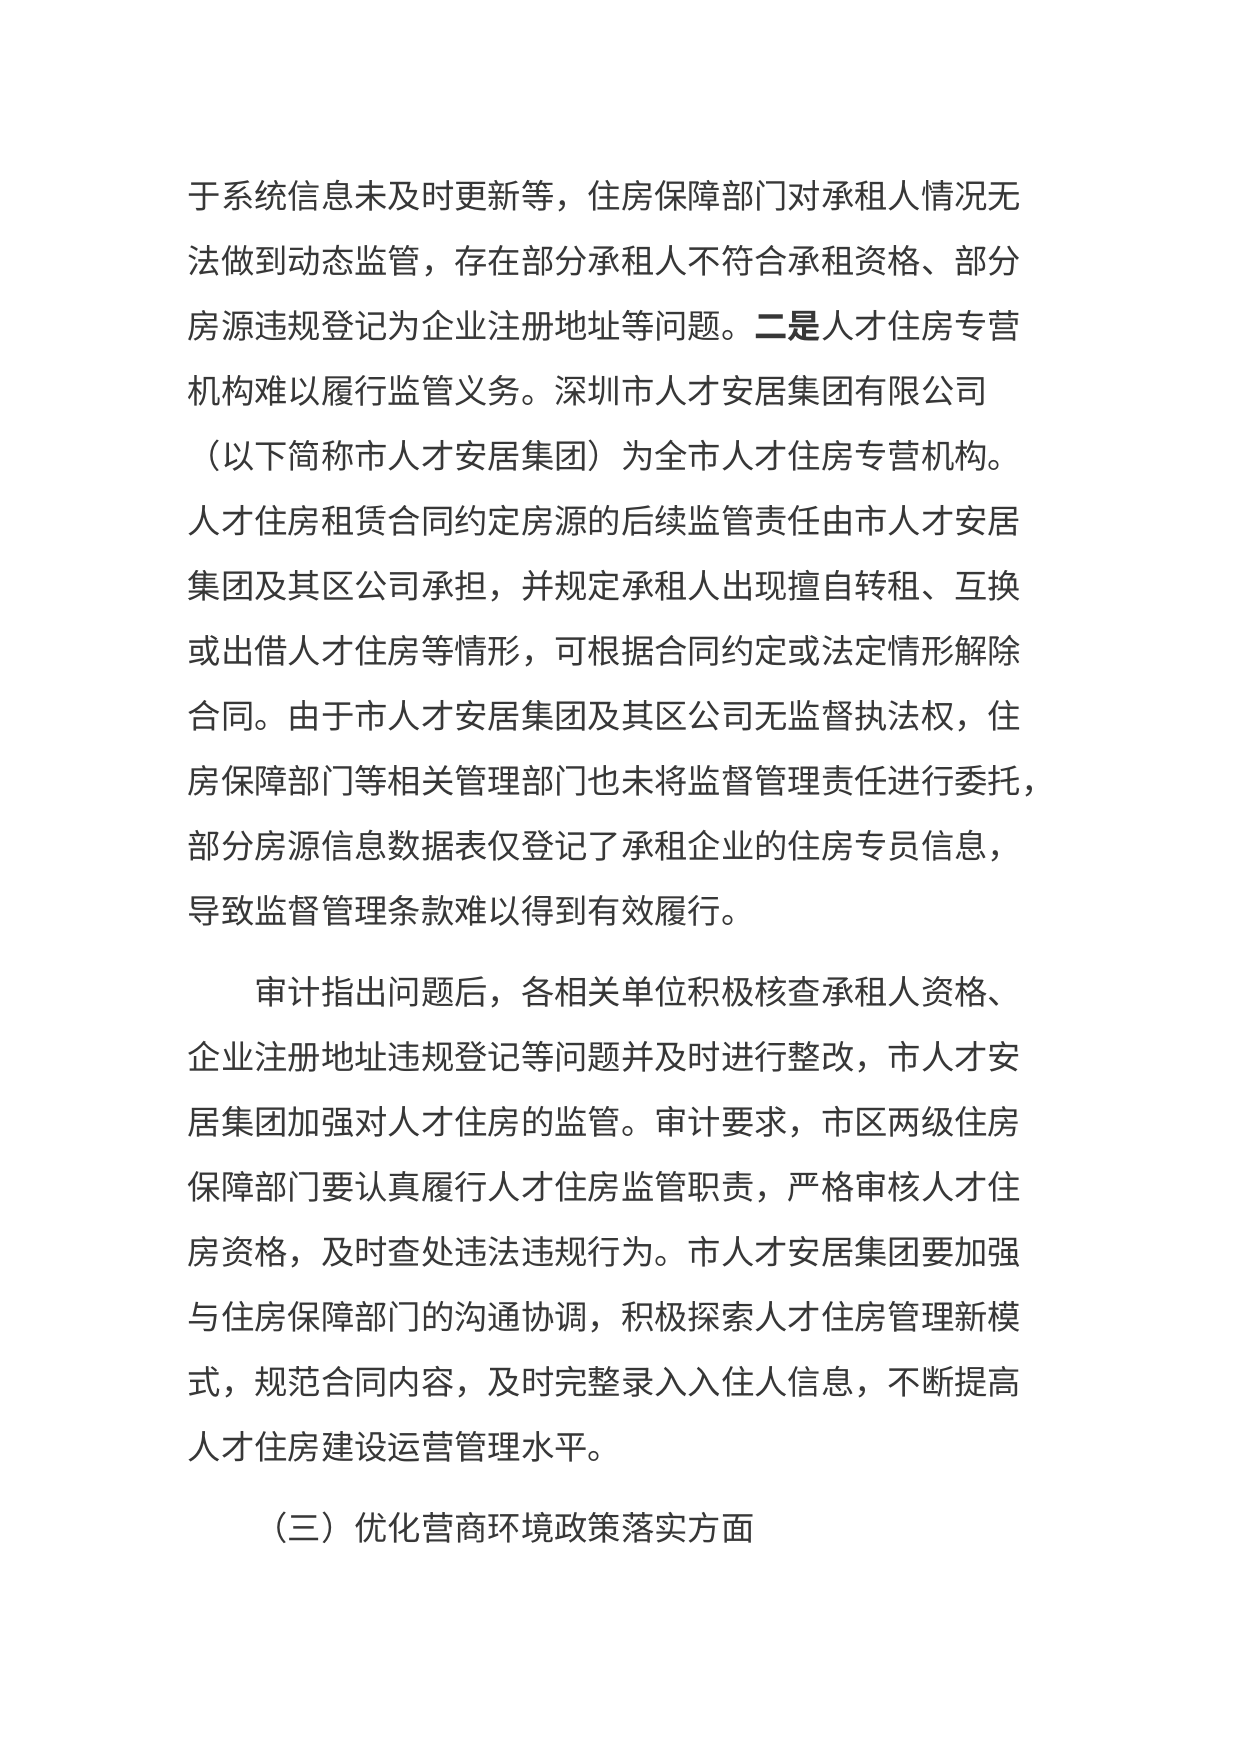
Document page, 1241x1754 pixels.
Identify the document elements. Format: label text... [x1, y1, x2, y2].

text 审计指出问题后，各相关单位积极核查承租人资格、企业注册地址违规登记等问题并及时进行整改，市人才安居集团加强对人才住房的监管。审计要求，市区两级住房保障部门要认真履行人才住房监管职责，严格审核人才住房资格，及时查处违法违规行为。市人才安居集团要加强与住房保障部门的沟通协调，积极探索人才住房管理新模式，规范合同内容，及时完整录入入住人信息，不断提高人才住房建设运营管理水平。 [187, 958, 1053, 1478]
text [187, 162, 1053, 942]
text （三）优化营商环境政策落实方面 [187, 1493, 1053, 1558]
